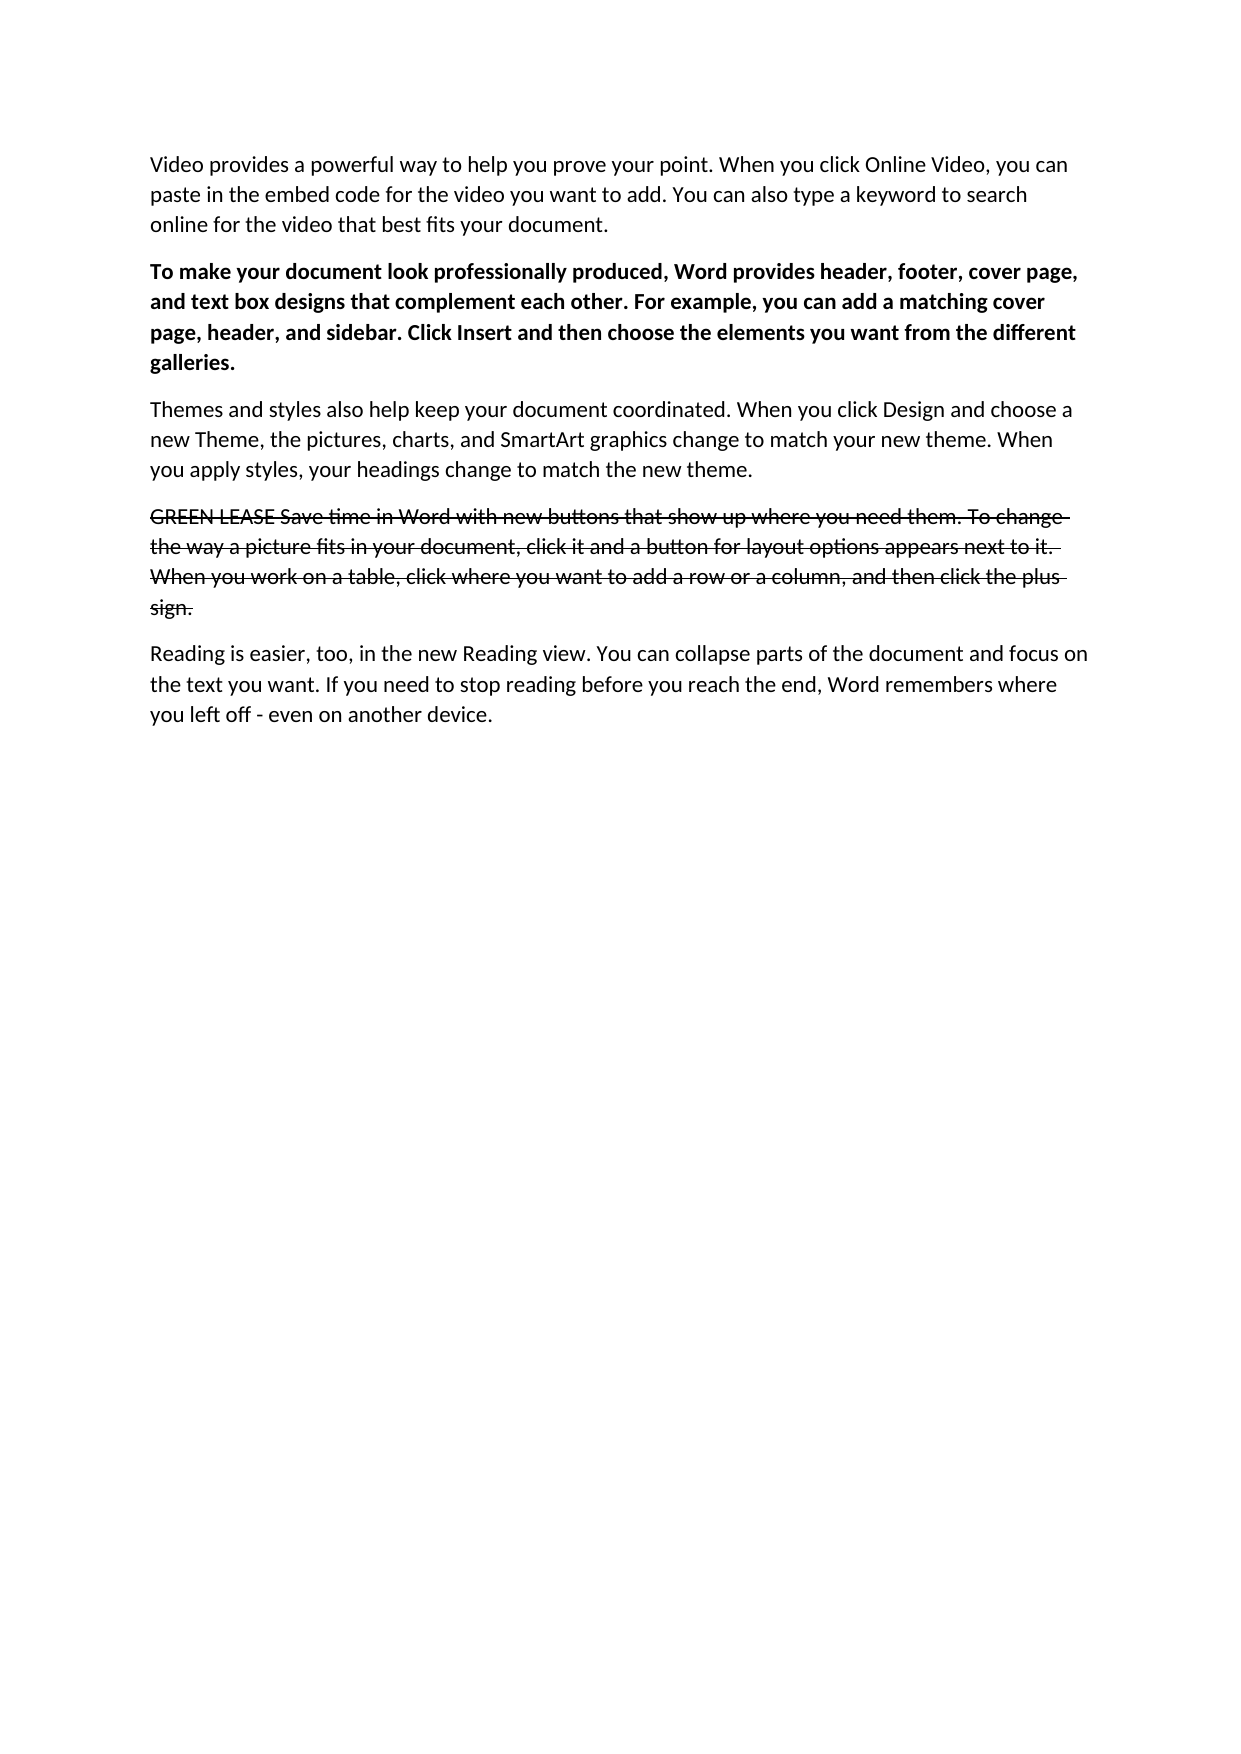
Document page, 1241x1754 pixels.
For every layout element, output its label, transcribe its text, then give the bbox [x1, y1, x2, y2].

text Themes and styles also help keep your document coordinated. When you click Design and choose a new Theme, the pictures, charts, and SmartArt graphics change to match your new theme. When you apply styles, your headings change to match the new theme. [150, 395, 1090, 483]
text Video provides a powerful way to help you prove your point. When you click Online Video, you can paste in the embed code for the video you want to add. You can also type a keyword to search online for the video that best fits your document. [150, 150, 1090, 238]
text To make your document look professionally produced, Word provides header, footer, cover page, and text box designs that complement each other. For example, you can add a matching cover page, header, and sidebar. Click Insert and then choose the elements you want from the different galleries. [150, 257, 1090, 376]
text GREEN LEASE Save time in Word with new buttons that show up where you need them. To change the way a picture fits in your document, click it and a button for layout options appears next to it. When you work on a table, click where you want to add a row or a column, and then click the plus sign. [150, 502, 1090, 621]
text Reading is easier, too, in the new Reading view. You can collapse parts of the document and focus on the text you want. If you need to stop reading before you reach the end, Word remembers where you left off - even on another device. [150, 639, 1090, 728]
